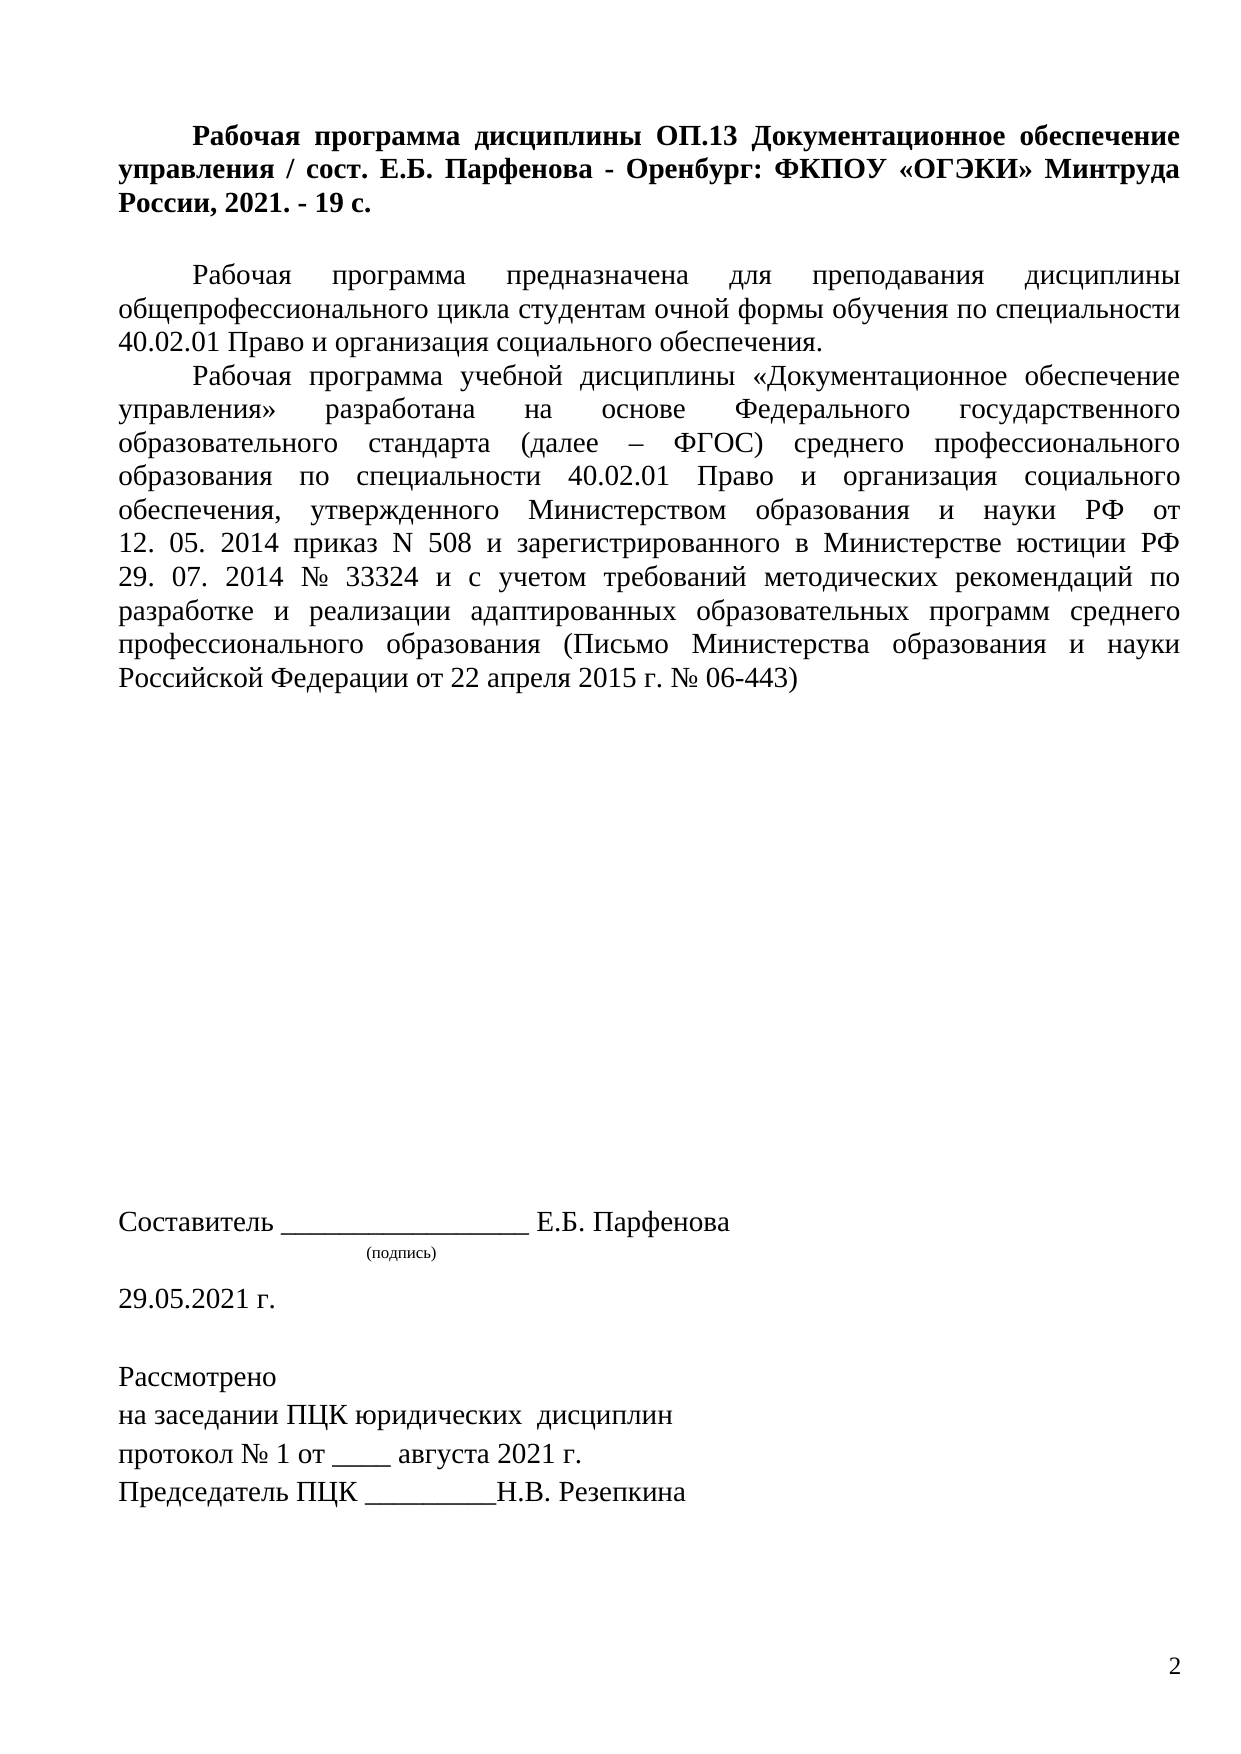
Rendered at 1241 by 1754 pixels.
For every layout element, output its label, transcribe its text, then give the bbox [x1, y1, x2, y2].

text (подпись) [118, 1243, 1181, 1277]
text Рассмотрено [118, 1359, 1181, 1392]
text Рабочая программа дисциплины ОП.13 Документационное обеспечение управления / сост. Е.Б. Парфенова - Оренбург: ФКПОУ «ОГЭКИ» Минтруда России, 2021. - 19 с. [118, 118, 1181, 219]
text Председатель ПЦК _________Н.В. Резепкина [118, 1474, 1181, 1508]
subtitle Составитель _________________ Е.Б. Парфенова [118, 1204, 1181, 1238]
text на заседании ПЦК юридических дисциплин [118, 1397, 1181, 1431]
text Рабочая программа учебной дисциплины «Документационное обеспечение управления» разработана на основе Федерального государственного образовательного стандарта (далее – ФГОС) среднего профессионального образования по специальности 40.02.01 Право и организация социального обеспечения, утвержденного Министерством образования и науки РФ от 12. 05. 2014 приказ N 508 и зарегистрированного в Министерстве юстиции РФ 29. 07. 2014 № 33324 и с учетом требований методических рекомендаций по разработке и реализации адаптированных образовательных программ среднего профессионального образования (Письмо Министерства образования и науки Российской Федерации от 22 апреля 2015 г. № 06-443) [118, 358, 1181, 693]
text Рабочая программа предназначена для преподавания дисциплины общепрофессионального цикла студентам очной формы обучения по специальности 40.02.01 Право и организация социального обеспечения. [118, 257, 1181, 358]
text 29.05.2021 г. [118, 1282, 1181, 1315]
text протокол № 1 от ____ августа 2021 г. [118, 1436, 1181, 1469]
